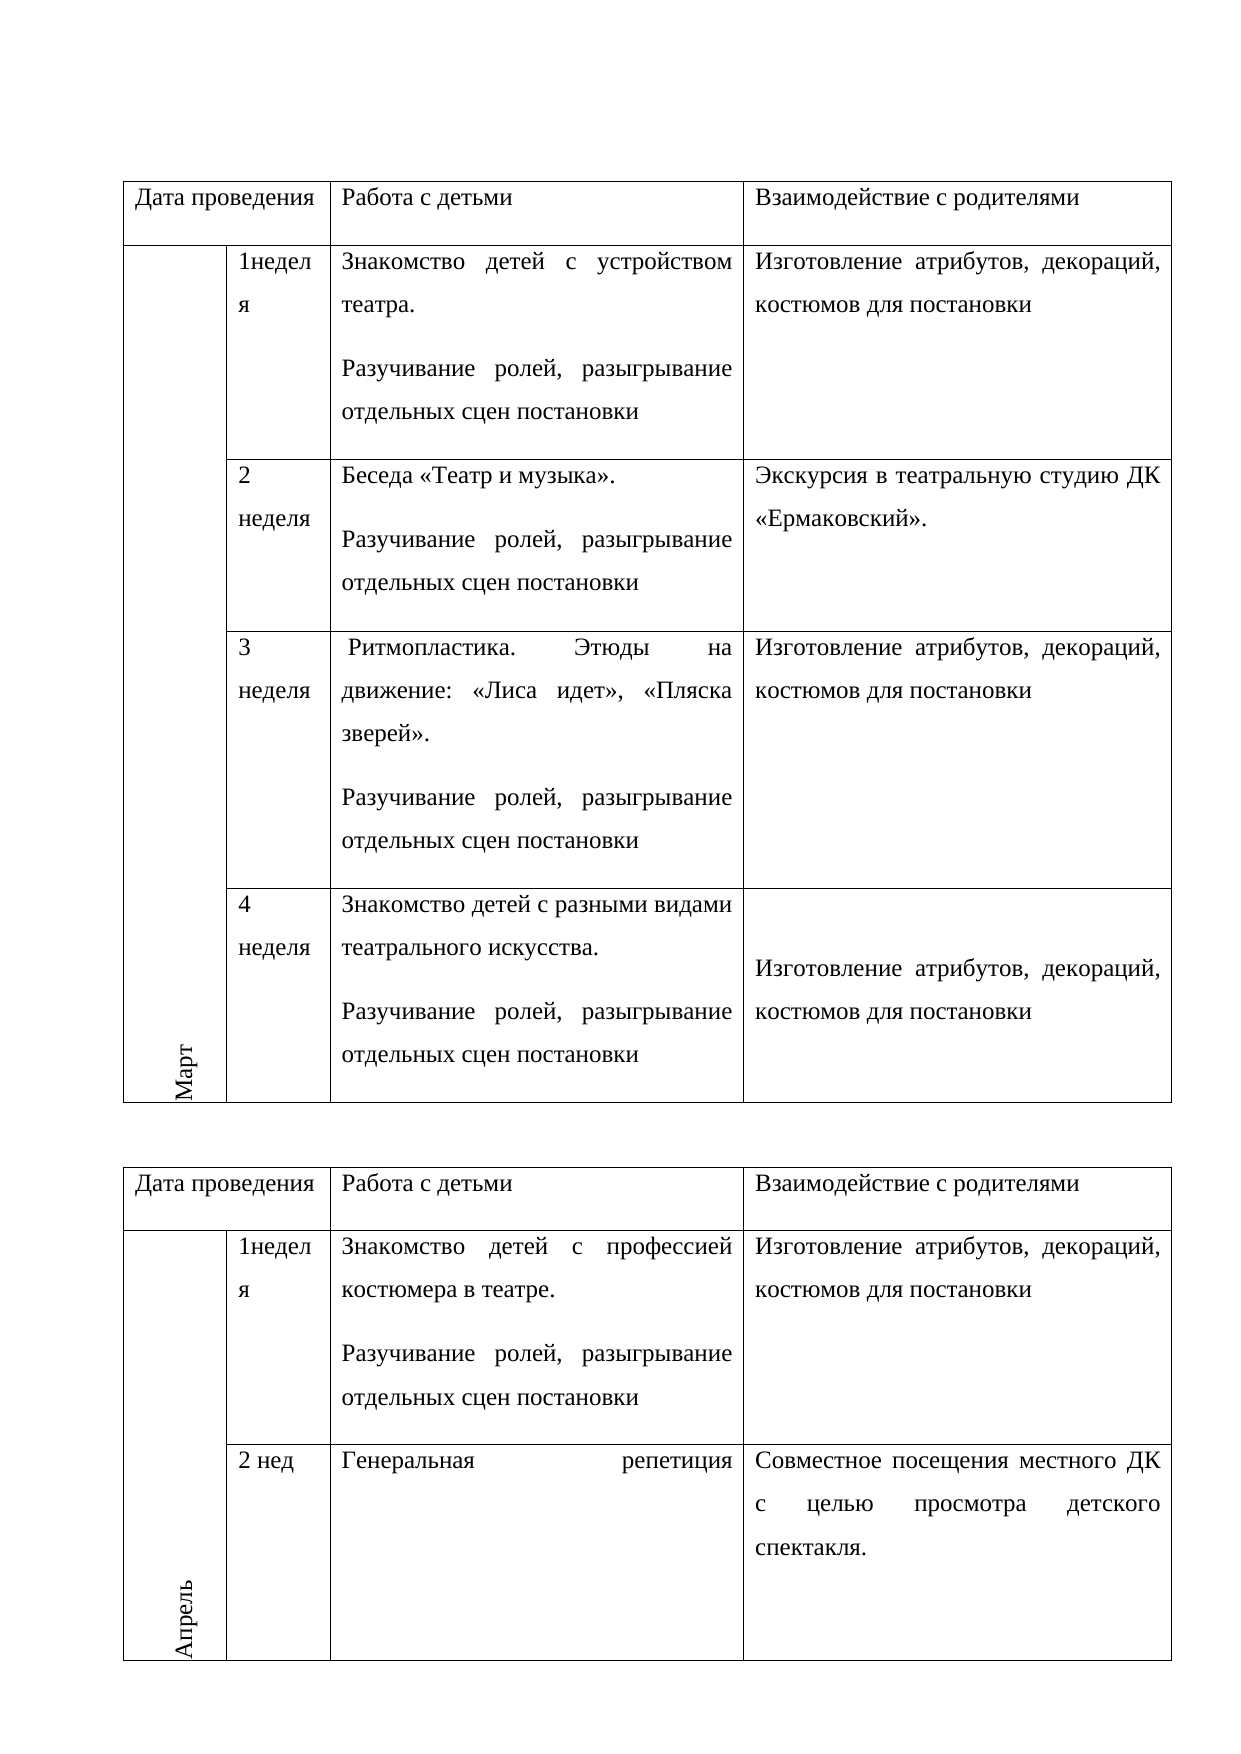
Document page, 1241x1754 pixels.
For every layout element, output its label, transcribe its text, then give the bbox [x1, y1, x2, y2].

table_header Взаимодействие с родителями [744, 182, 1171, 245]
table_cell Совместное посещения местного ДК с целью просмотра детского спектакля. [744, 1445, 1171, 1659]
table_cell Знакомство детей с разными видами театрального искусства. Разучивание ролей, разыгрывание отдельных сцен постановки [331, 889, 743, 1102]
table_cell Март [124, 246, 226, 1102]
table_cell Изготовление атрибутов, декораций, костюмов для постановки [744, 1231, 1171, 1444]
table_cell 4 неделя [227, 889, 330, 1102]
table_header Дата проведения [124, 1168, 330, 1230]
table_cell Ритмопластика. Этюды на движение: «Лиса идет», «Пляска зверей». Разучивание ролей, разыгрывание отдельных сцен постановки [331, 632, 743, 888]
table_cell Экскурсия в театральную студию ДК «Ермаковский». [744, 460, 1171, 631]
table_cell Изготовление атрибутов, декораций, костюмов для постановки [744, 632, 1171, 888]
table_header Взаимодействие с родителями [744, 1168, 1171, 1230]
table_cell 3 неделя [227, 632, 330, 888]
table_cell Беседа «Театр и музыка». Разучивание ролей, разыгрывание отдельных сцен постановки [331, 460, 743, 631]
table_header Работа с детьми [331, 1168, 743, 1230]
table_cell Изготовление атрибутов, декораций, костюмов для постановки [744, 889, 1171, 1102]
table_cell Генеральная репетиция [331, 1445, 743, 1659]
table_cell 2 неделя [227, 460, 330, 631]
table_cell 1неделя [227, 246, 330, 459]
table_cell Знакомство детей с профессией костюмера в театре. Разучивание ролей, разыгрывание отдельных сцен постановки [331, 1231, 743, 1444]
table_cell Знакомство детей с устройством театра. Разучивание ролей, разыгрывание отдельных сцен постановки [331, 246, 743, 459]
table_cell 2 нед [227, 1445, 330, 1659]
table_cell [744, 246, 1171, 459]
table_header Работа с детьми [331, 182, 743, 245]
table_header Дата проведения [124, 182, 330, 245]
table_cell Апрель [124, 1231, 226, 1659]
table_cell 1неделя [227, 1231, 330, 1444]
